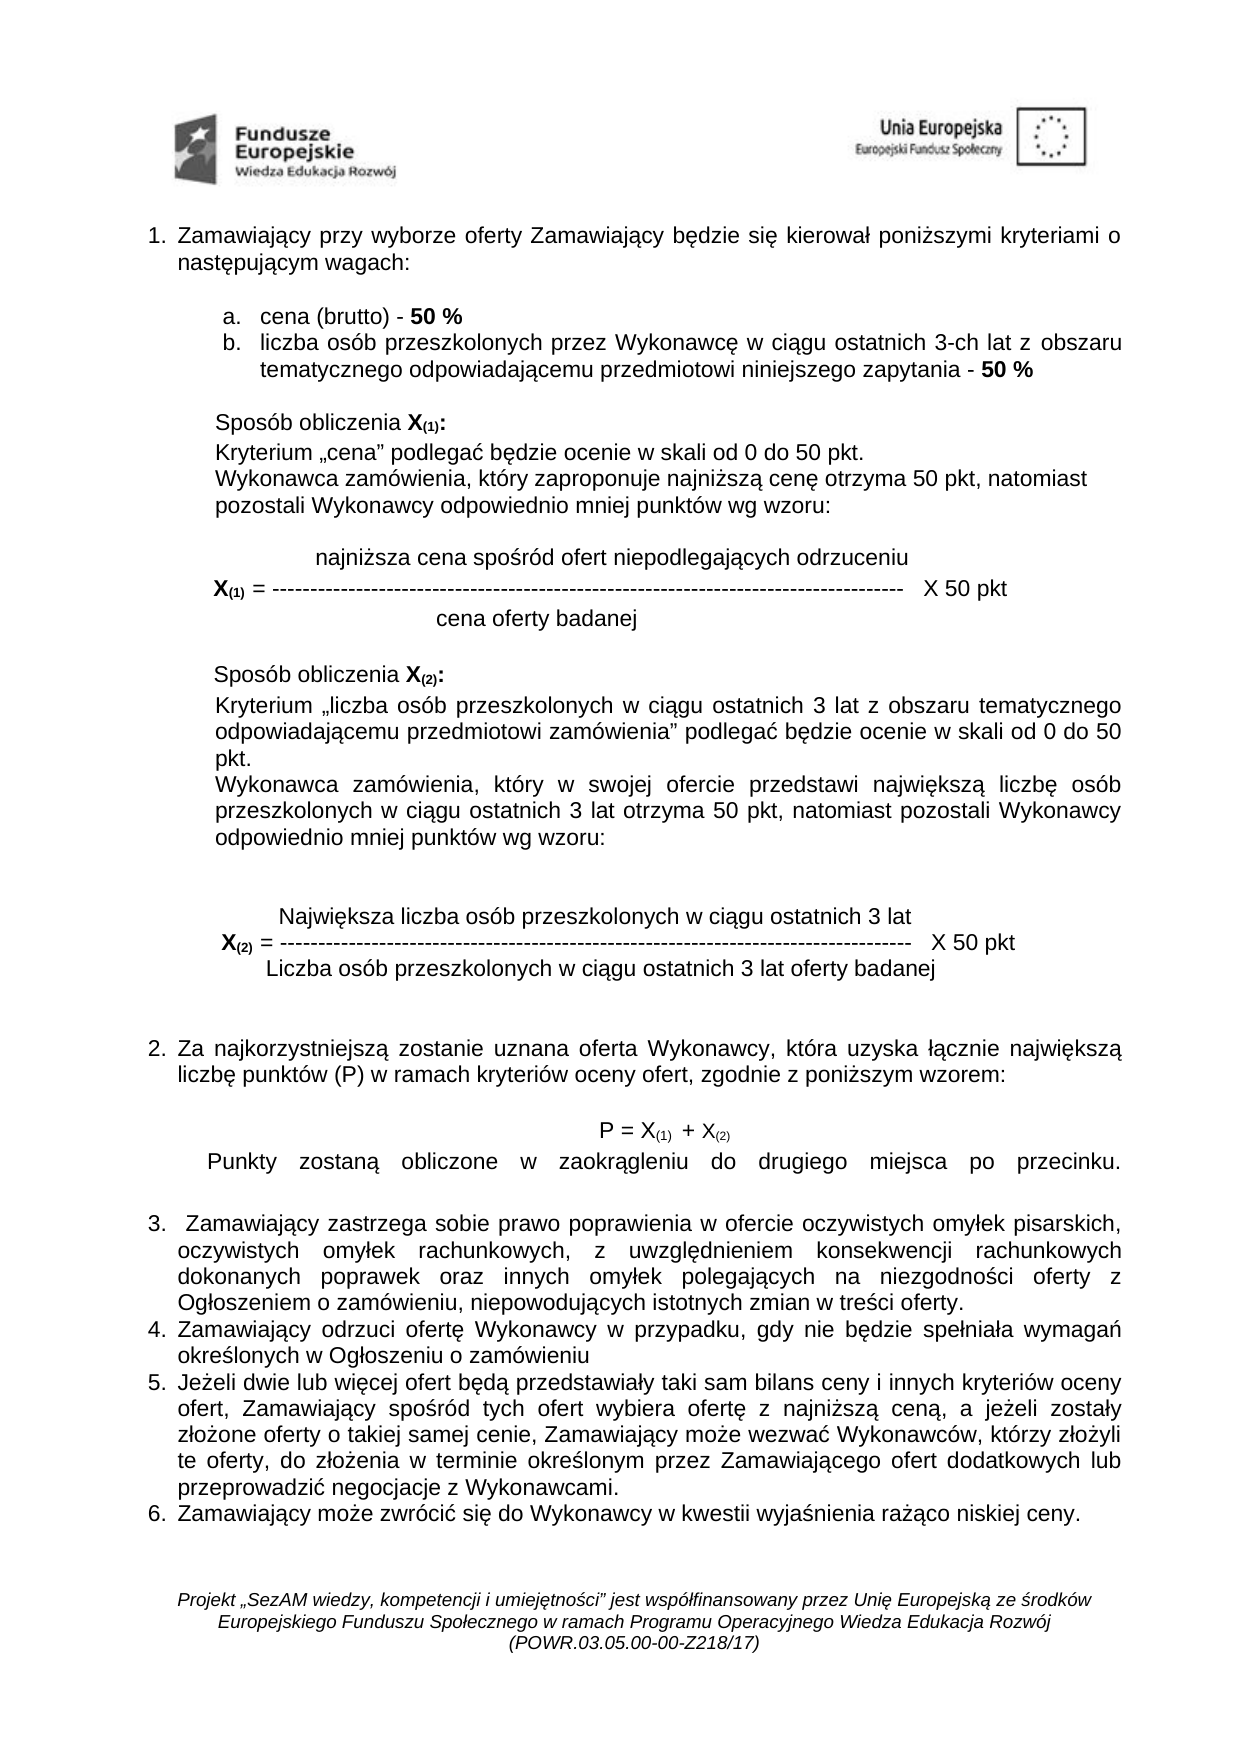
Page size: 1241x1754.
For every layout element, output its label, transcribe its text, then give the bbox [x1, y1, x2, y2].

text Kryterium „liczba osób przeszkolonych w ciągu ostatnich 3 lat z obszaru tematycznego odpowiadającemu przedmiotowi zamówienia” podlegać będzie ocenie w skali od 0 do 50 pkt. [215, 692, 1122, 771]
picture [147, 73, 1103, 223]
list Zamawiający odrzuci ofertę Wykonawcy w przypadku, gdy nie będzie spełniała wymagań określonych w Ogłoszeniu o zamówieniu [148, 1316, 1122, 1368]
text Liczba osób przeszkolonych w ciągu ostatnich 3 lat oferty badanej [215, 955, 1122, 982]
list Zamawiający zastrzega sobie prawo poprawienia w ofercie oczywistych omyłek pisarskich, oczywistych omyłek rachunkowych, z uwzględnieniem konsekwencji rachunkowych dokonanych poprawek oraz innych omyłek polegających na niezgodności oferty z Ogłoszeniem o zamówieniu, niepowodujących istotnych zmian w treści oferty. [148, 1210, 1122, 1316]
list Zamawiający może zwrócić się do Wykonawcy w kwestii wyjaśnienia rażąco niskiej ceny. [148, 1500, 1122, 1527]
text Wykonawca zamówienia, który w swojej ofercie przedstawi największą liczbę osób przeszkolonych w ciągu ostatnich 3 lat otrzyma 50 pkt, natomiast pozostali Wykonawcy odpowiednio mniej punktów wg wzoru: [215, 771, 1122, 850]
text najniższa cena spośród ofert niepodlegających odrzuceniu [207, 544, 1122, 571]
text Kryterium „cena” podlegać będzie ocenie w skali od 0 do 50 pkt. [215, 439, 1122, 465]
text Wykonawca zamówienia, który zaproponuje najniższą cenę otrzyma 50 pkt, natomiast pozostali Wykonawcy odpowiednio mniej punktów wg wzoru: [215, 465, 1122, 518]
list Zamawiający przy wyborze oferty Zamawiający będzie się kierował poniższymi kryteriami o następującym wagach: [148, 222, 1122, 275]
text P = X(1) + X(2) [207, 1117, 1122, 1144]
text X(1) = ----------------------------------------------------------------------------------- X 50 pkt [207, 574, 1122, 601]
text X(2) = ----------------------------------------------------------------------------------- X 50 pkt [215, 929, 1122, 955]
list Jeżeli dwie lub więcej ofert będą przedstawiały taki sam bilans ceny i innych kryteriów oceny ofert, Zamawiający spośród tych ofert wybiera ofertę z najniższą ceną, a jeżeli zostały złożone oferty o takiej samej cenie, Zamawiający może wezwać Wykonawców, którzy złożyli te oferty, do złożenia w terminie określonym przez Zamawiającego ofert dodatkowych lub przeprowadzić negocjacje z Wykonawcami. [148, 1368, 1122, 1500]
text Sposób obliczenia X(1): [215, 408, 1122, 435]
list liczba osób przeszkolonych przez Wykonawcę w ciągu ostatnich 3-ch lat z obszaru tematycznego odpowiadającemu przedmiotowi niniejszego zapytania - 50 % [222, 329, 1122, 382]
list cena (brutto) - 50 % [222, 303, 1122, 329]
text Punkty zostaną obliczone w zaokrągleniu do drugiego miejsca po przecinku. [207, 1148, 1122, 1206]
text Sposób obliczenia X(2): [213, 661, 1122, 688]
text cena oferty badanej [207, 605, 1122, 631]
list Za najkorzystniejszą zostanie uznana oferta Wykonawcy, która uzyska łącznie największą liczbę punktów (P) w ramach kryteriów oceny ofert, zgodnie z poniższym wzorem: [148, 1034, 1122, 1087]
text Największa liczba osób przeszkolonych w ciągu ostatnich 3 lat [215, 903, 1122, 929]
